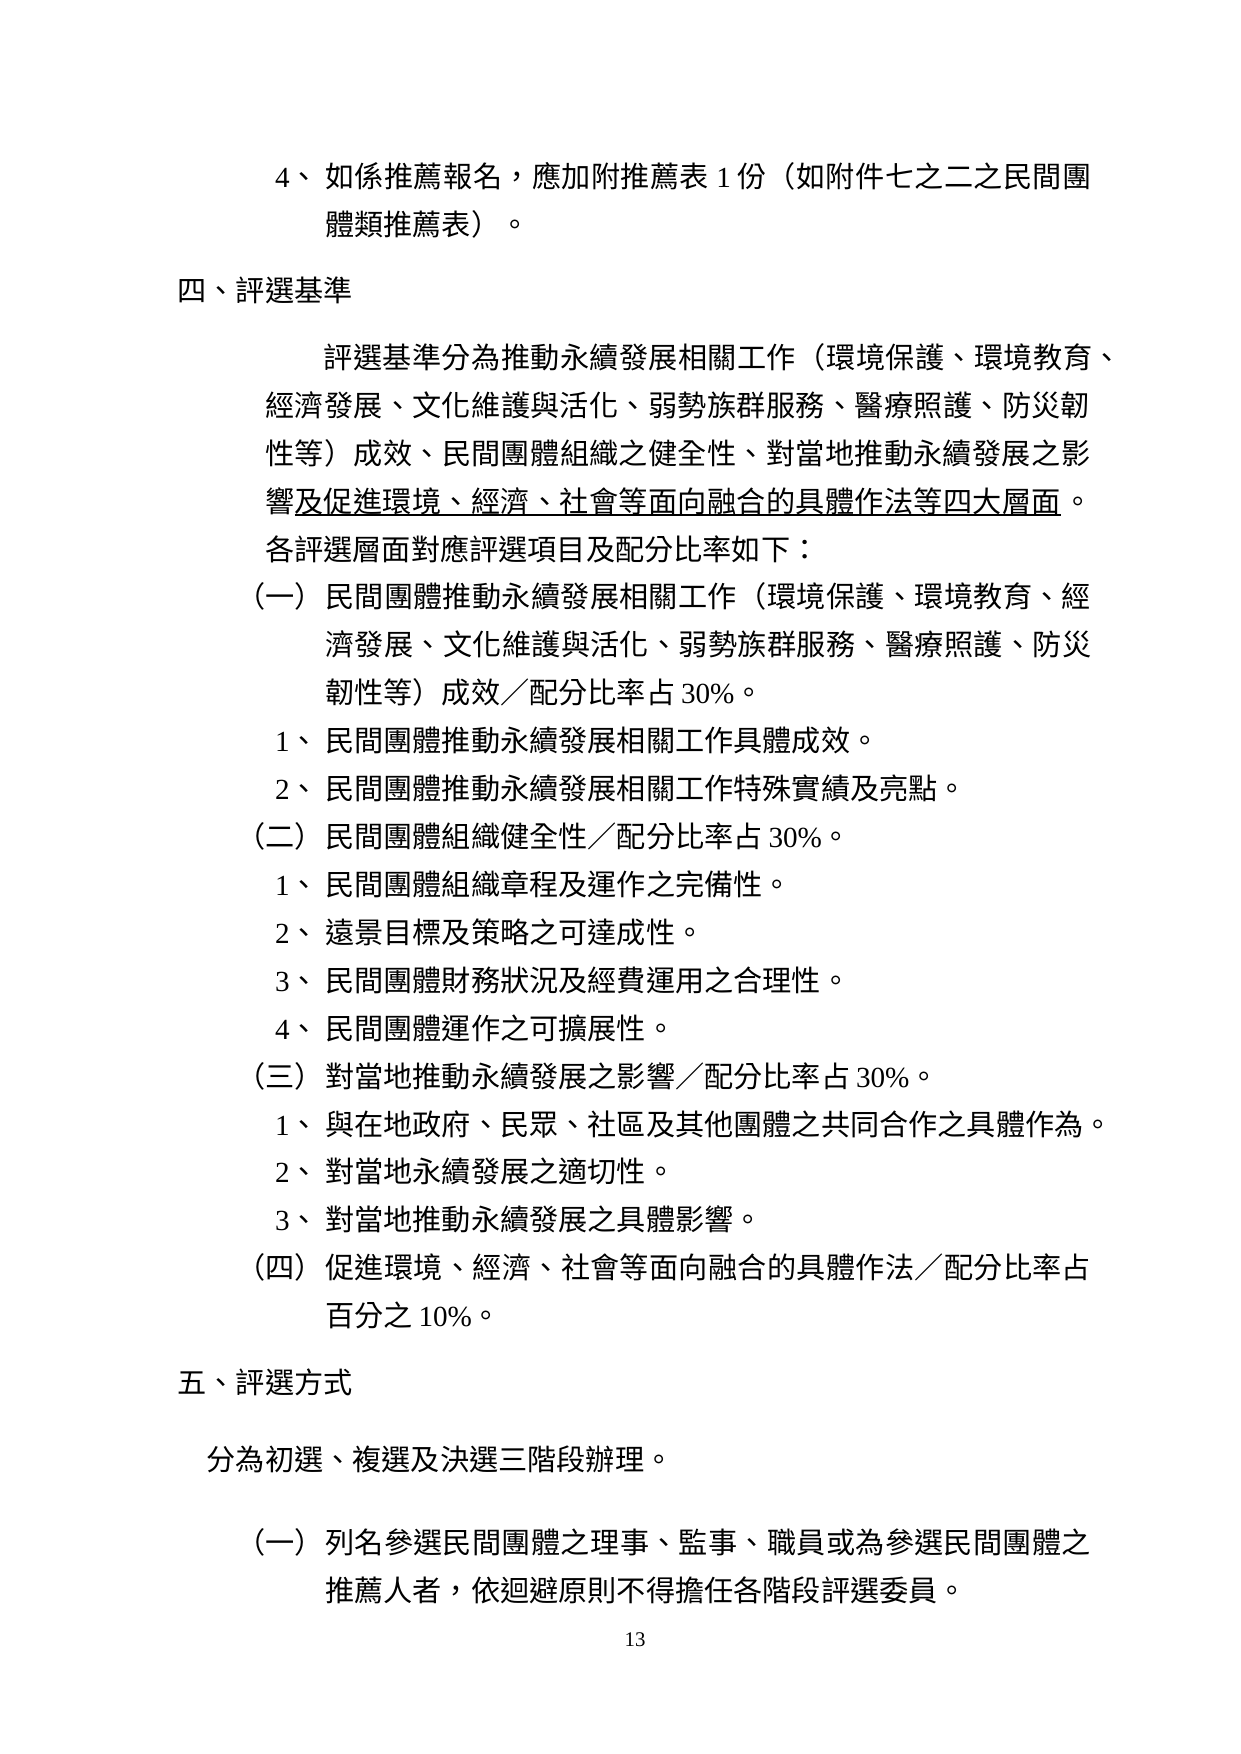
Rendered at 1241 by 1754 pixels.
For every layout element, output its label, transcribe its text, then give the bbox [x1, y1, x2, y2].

list 如係推薦報名，應加附推薦表1份（如附件七之二之民間團體類推薦表）。 [275, 149, 1092, 244]
list 遠景目標及策略之可達成性。 [275, 905, 1092, 953]
text 評選基準分為推動永續發展相關工作（環境保護、環境教育、經濟發展、文化維護與活化、弱勢族群服務、醫療照護、防災韌性等）成效、民間團體組織之健全性、對當地推動永續發展之影響及促進環境、經濟、社會等面向融合的具體作法等四大層面。各評選層面對應評選項目及配分比率如下： [265, 330, 1092, 569]
list 民間團體財務狀況及經費運用之合理性。 [275, 953, 1092, 1001]
list 與在地政府、民眾、社區及其他團體之共同合作之具體作為。 [275, 1097, 1092, 1144]
list 民間團體推動永續發展相關工作具體成效。 [275, 713, 1092, 761]
list 民間團體推動永續發展相關工作（環境保護、環境教育、經濟發展、文化維護與活化、弱勢族群服務、醫療照護、防災韌性等）成效／配分比率占30%。 [236, 569, 1092, 713]
list 促進環境、經濟、社會等面向融合的具體作法／配分比率占百分之10%。 [236, 1240, 1092, 1336]
list 民間團體組織健全性／配分比率占30%。 [236, 809, 1092, 857]
list 民間團體運作之可擴展性。 [275, 1001, 1092, 1049]
list 列名參選民間團體之理事、監事、職員或為參選民間團體之推薦人者，依迴避原則不得擔任各階段評選委員。 [236, 1515, 1092, 1611]
list 對當地推動永續發展之影響／配分比率占30%。 [236, 1049, 1092, 1097]
list 民間團體組織章程及運作之完備性。 [275, 857, 1092, 905]
list 對當地永續發展之適切性。 [275, 1144, 1092, 1192]
list 民間團體推動永續發展相關工作特殊實績及亮點。 [275, 761, 1092, 809]
text 四、評選基準 [177, 263, 1092, 311]
text 分為初選、複選及決選三階段辦理。 [177, 1422, 1092, 1497]
list 對當地推動永續發展之具體影響。 [275, 1192, 1092, 1240]
text 五、評選方式 [177, 1355, 1092, 1403]
